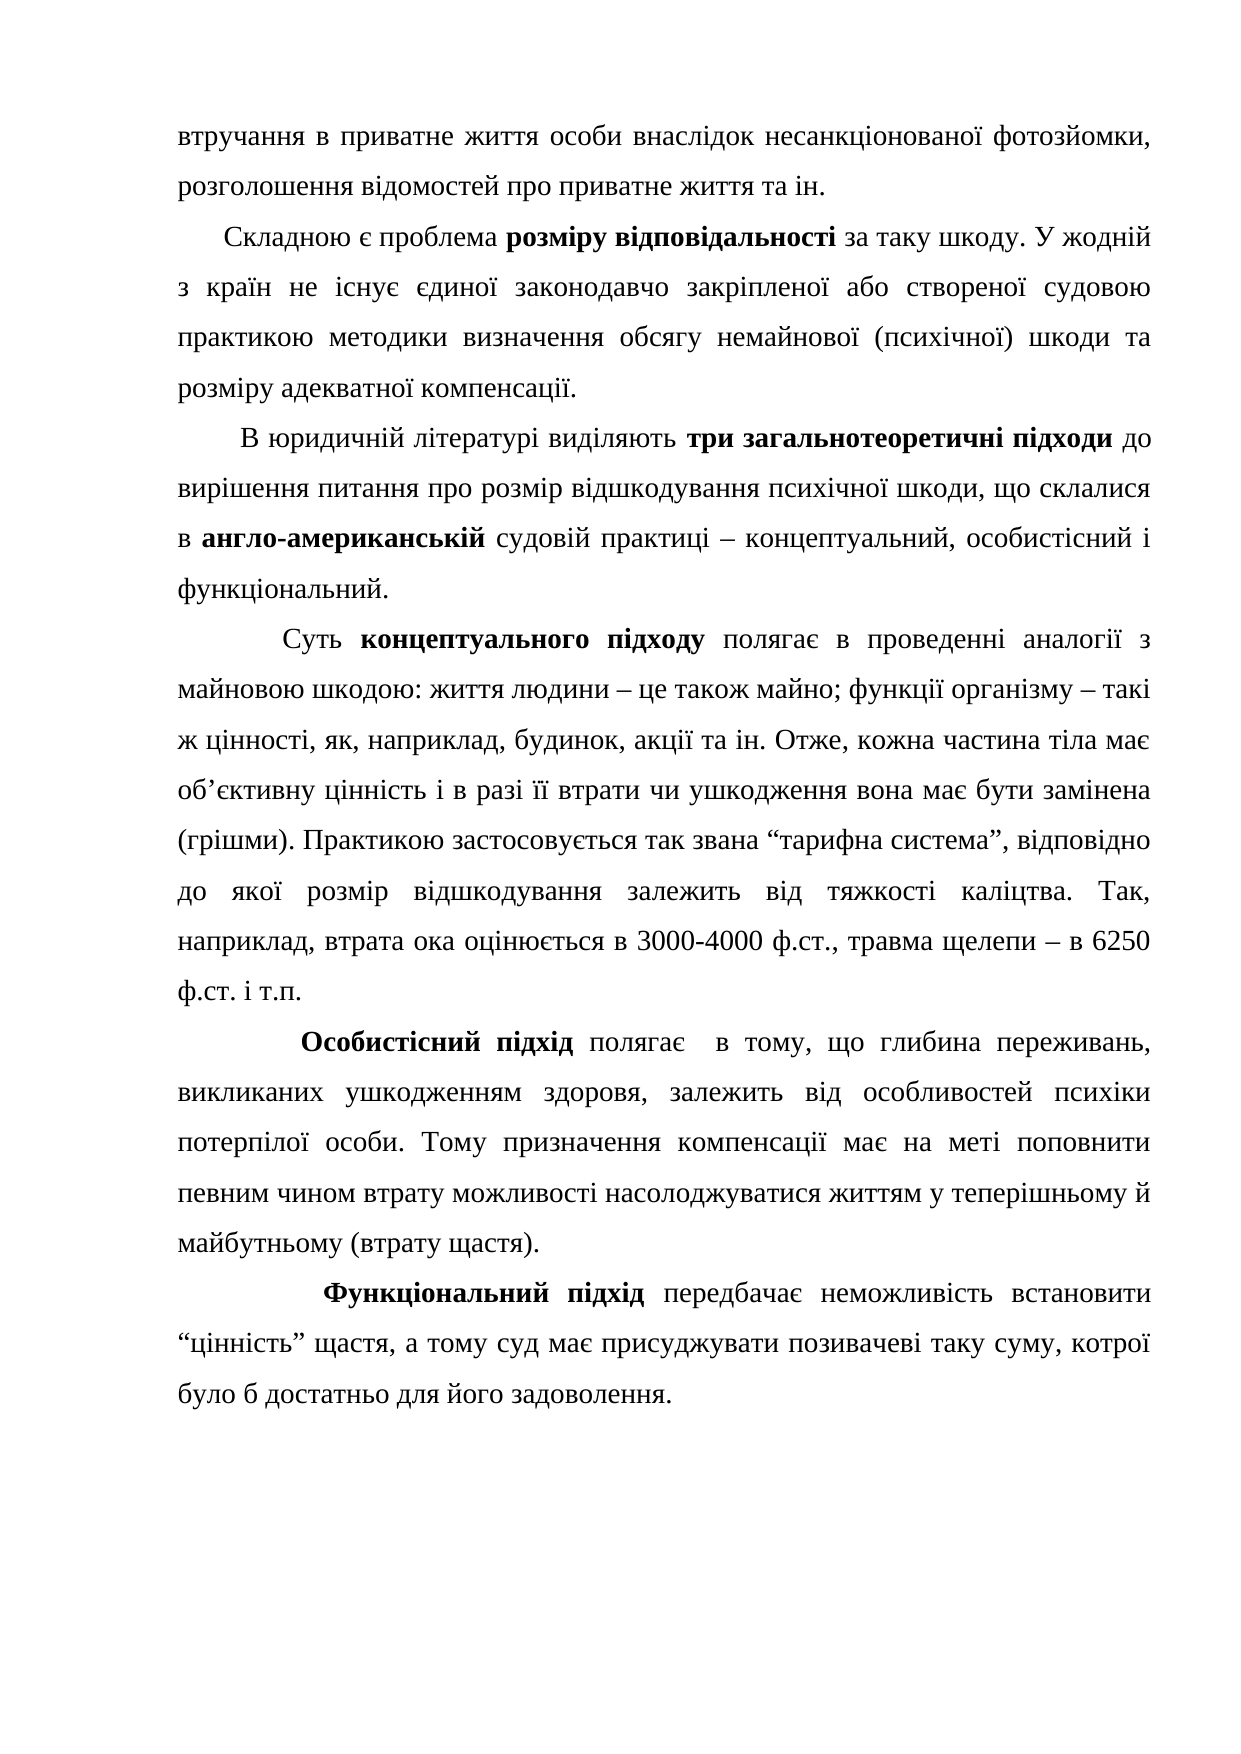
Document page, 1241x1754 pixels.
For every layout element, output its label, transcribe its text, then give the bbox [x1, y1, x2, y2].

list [177, 118, 1152, 202]
list Функціональний підхід передбачає неможливість встановити “цінність” щастя, а тому суд має присуджувати позивачеві таку суму, котрої було б достатньо для його задоволення. [177, 1275, 1152, 1409]
list Особистісний підхід полягає в тому, що глибина переживань, викликаних ушкодженням здоровя, залежить від особливостей психіки потерпілої особи. Тому призначення компенсації має на меті поповнити певним чином втрату можливості насолоджуватися життям у теперішньому й майбутньому (втрату щастя). [177, 1024, 1152, 1258]
list Складною є проблема розміру відповідальності за таку шкоду. У жодній з країн не існує єдиної законодавчо закріпленої або створеної судовою практикою методики визначення обсягу немайнової (психічної) шкоди та розміру адекватної компенсації. [177, 219, 1152, 403]
list В юридичній літературі виділяють три загальнотеоретичні підходи до вирішення питання про розмір відшкодування психічної шкоди, що склалися в англо-американській судовій практиці – концептуальний, особистісний і функціональний. [177, 420, 1152, 604]
list Суть концептуального підходу полягає в проведенні аналогії з майновою шкодою: життя людини – це також майно; функції організму – такі ж цінності, як, наприклад, будинок, акції та ін. Отже, кожна частина тіла має об’єктивну цінність і в разі її втрати чи ушкодження вона має бути замінена (грішми). Практикою застосовується так звана “тарифна система”, відповідно до якої розмір відшкодування залежить від тяжкості каліцтва. Так, наприклад, втрата ока оцінюється в 3000-4000 ф.ст., травма щелепи – в 6250 ф.ст. і т.п. [177, 621, 1152, 1007]
